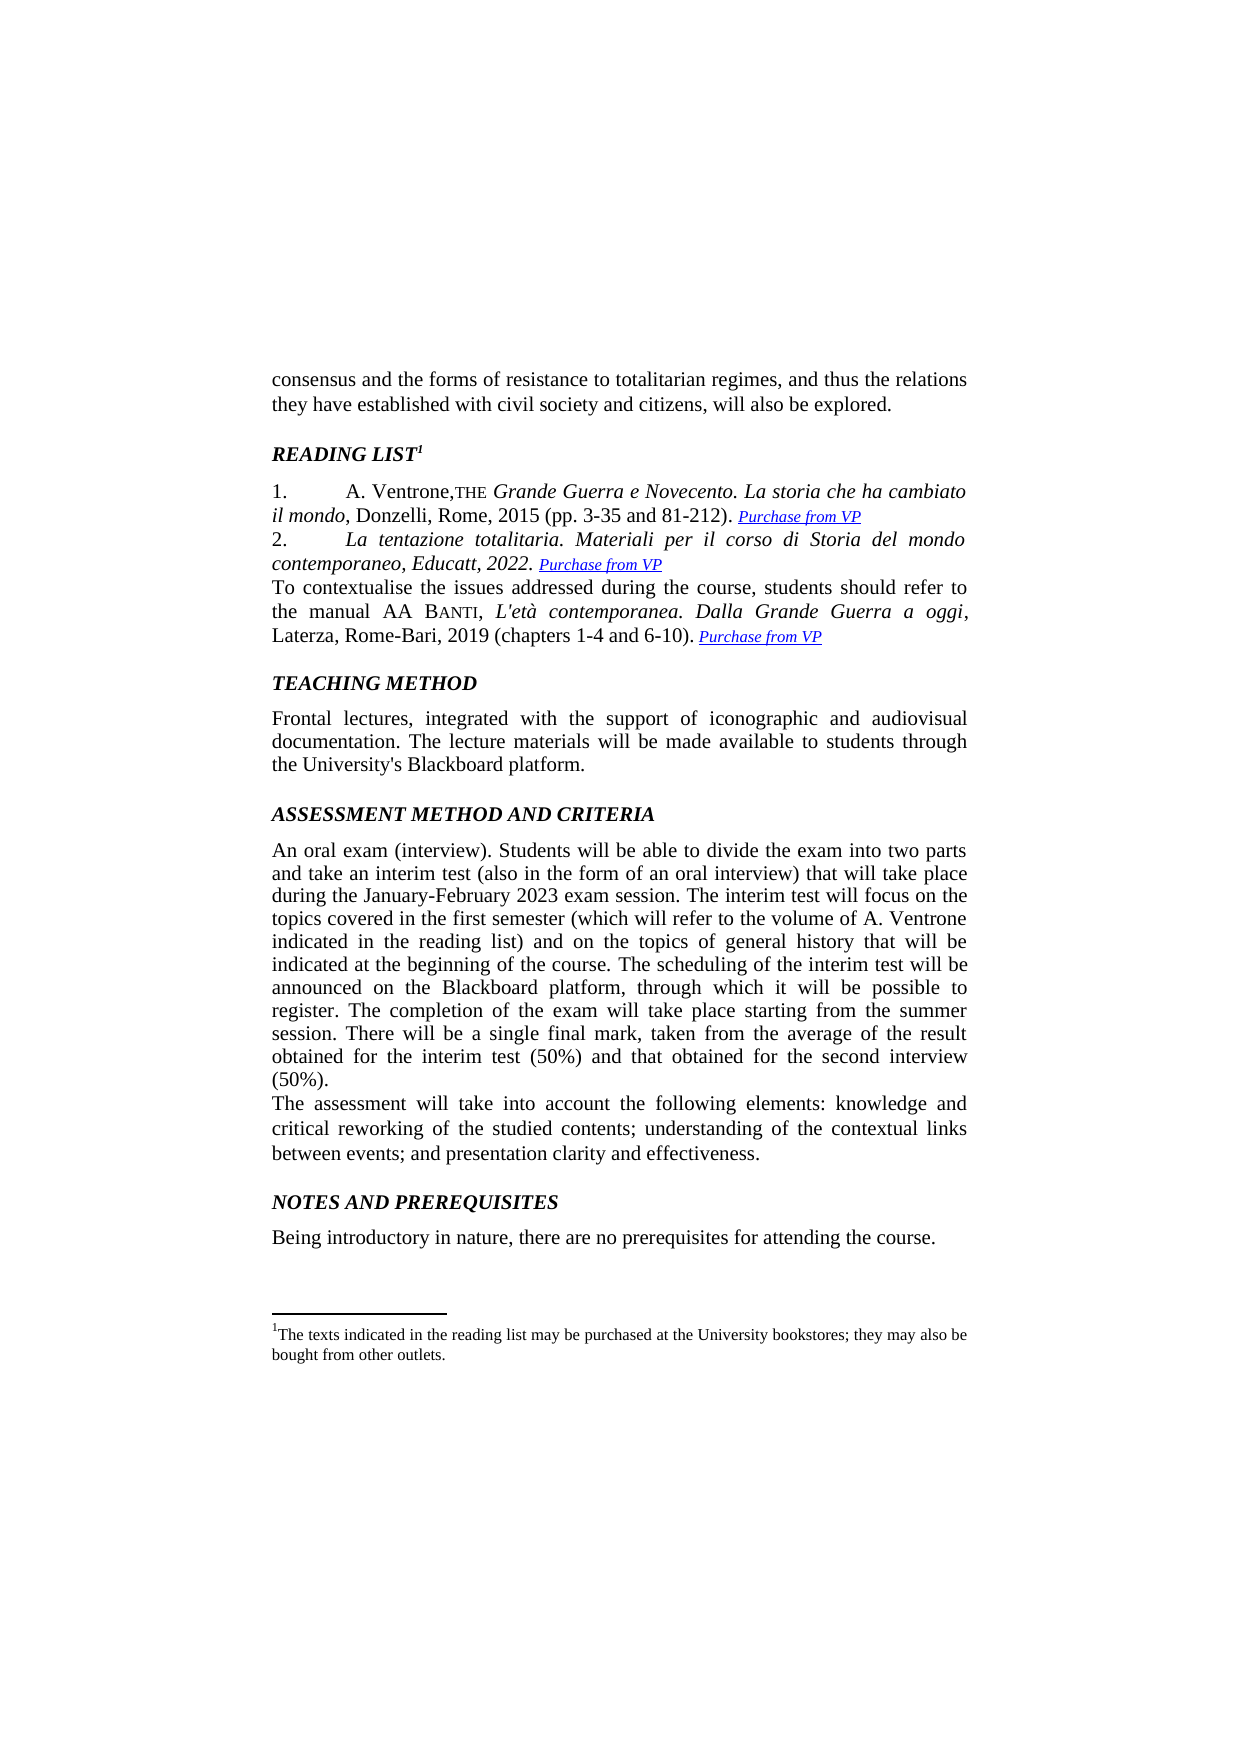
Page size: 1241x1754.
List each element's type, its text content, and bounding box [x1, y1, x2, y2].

text Frontal lectures, integrated with the support of iconographic and audiovisual documentation. The lecture materials will be made available to students through the University's Blackboard platform. [272, 707, 968, 776]
text 1. A. Ventrone,the Grande Guerra e Novecento. La storia che ha cambiato il mondo, Donzelli, Rome, 2015 (pp. 3-35 and 81-212). Purchase from VP [272, 479, 968, 527]
text An oral exam (interview). Students will be able to divide the exam into two parts and take an interim test (also in the form of an oral interview) that will take place during the January-February 2023 exam session. The interim test will focus on the topics covered in the first semester (which will refer to the volume of A. Ventrone indicated in the reading list) and on the topics of general history that will be indicated at the beginning of the course. The scheduling of the interim test will be announced on the Blackboard platform, through which it will be possible to register. The completion of the exam will take place starting from the summer session. There will be a single final mark, taken from the average of the result obtained for the interim test (50%) and that obtained for the second interview (50%). [272, 839, 968, 1091]
text TEACHING METHOD [272, 672, 968, 695]
text To contextualise the issues addressed during the course, students should refer to the manual AA Banti, L'età contemporanea. Dalla Grande Guerra a oggi, Laterza, Rome-Bari, 2019 (chapters 1-4 and 6-10). Purchase from VP [272, 575, 968, 647]
text The assessment will take into account the following elements: knowledge and critical reworking of the studied contents; understanding of the contextual links between events; and presentation clarity and effectiveness. [272, 1091, 968, 1166]
text NOTES AND PREREQUISITES [272, 1191, 968, 1214]
text READING LIST [272, 441, 968, 466]
text 2. La tentazione totalitaria. Materiali per il corso di Storia del mondo contemporaneo, Educatt, 2022. Purchase from VP [272, 527, 968, 575]
text Being introductory in nature, there are no prerequisites for attending the course. [272, 1226, 968, 1249]
text ASSESSMENT METHOD AND CRITERIA [272, 801, 968, 826]
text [272, 366, 968, 416]
